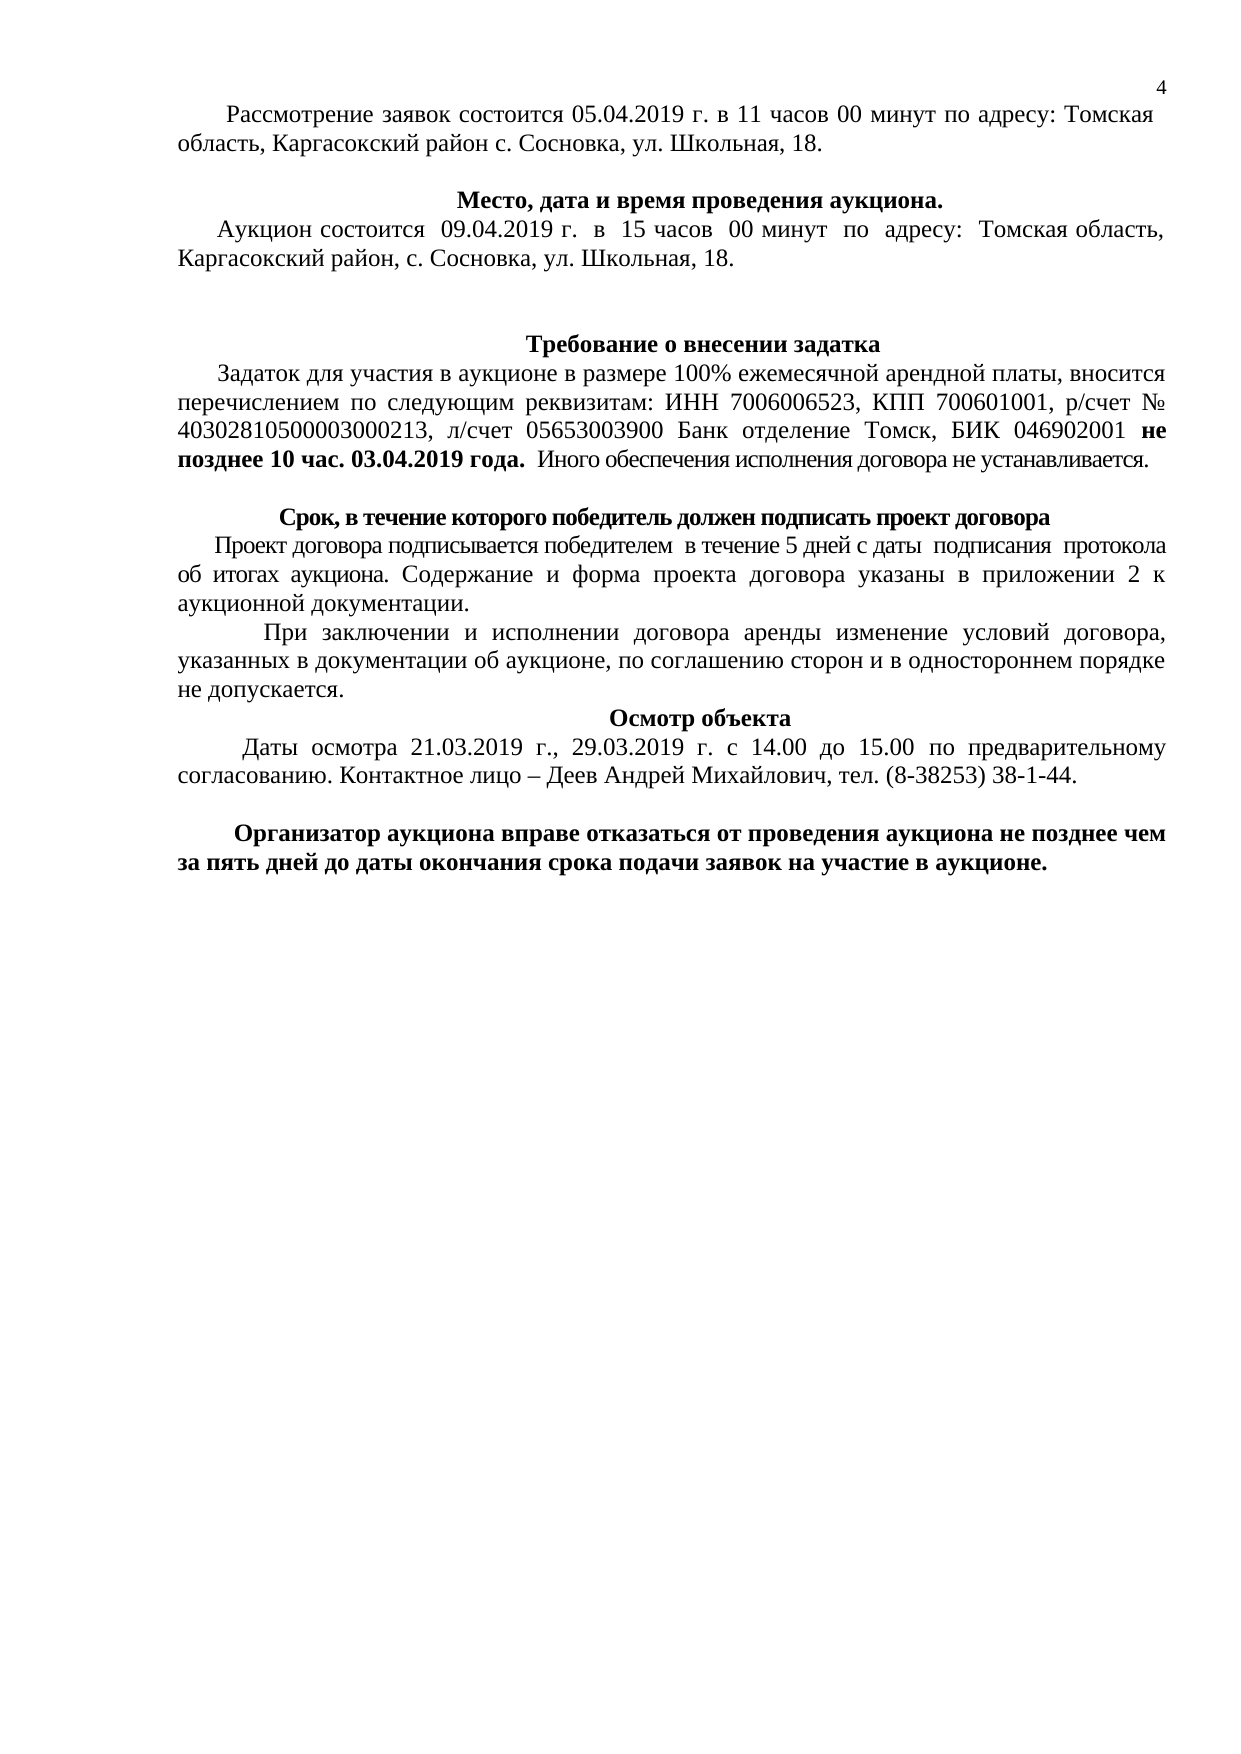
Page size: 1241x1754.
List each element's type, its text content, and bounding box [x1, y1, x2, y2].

text Осмотр объекта [177, 703, 1167, 732]
text Срок, в течение которого победитель должен подписать проект договора [177, 502, 1167, 530]
text Место, дата и время проведения аукциона. [177, 185, 1167, 214]
text Задаток для участия в аукционе в размере 100% ежемесячной арендной платы, вносится перечислением по следующим реквизитам: ИНН 7006006523, КПП 700601001, р/счет № 40302810500003000213, л/счет 05653003900 Банк отделение Томск, БИК 046902001 не позднее 10 час. 03.04.2019 года. Иного обеспечения исполнения договора не устанавливается. [177, 358, 1167, 473]
text Рассмотрение заявок состоится 05.04.2019 г. в 11 часов 00 минут по адресу: Томская область, Каргасокский район с. Сосновка, ул. Школьная, 18. [177, 99, 1167, 157]
text При заключении и исполнении договора аренды изменение условий договора, указанных в документации об аукционе, по соглашению сторон и в одностороннем порядке не допускается. [177, 617, 1167, 703]
text Требование о внесении задатка [177, 329, 1167, 358]
text Организатор аукциона вправе отказаться от проведения аукциона не позднее чем за пять дней до даты окончания срока подачи заявок на участие в аукционе. [177, 818, 1167, 875]
text Даты осмотра 21.03.2019 г., 29.03.2019 г. с 14.00 до 15.00 по предварительному согласованию. Контактное лицо – Деев Андрей Михайлович, тел. (8-38253) 38-1-44. [177, 732, 1167, 789]
text Проект договора подписывается победителем в течение 5 дней с даты подписания протокола об итогах аукциона. Содержание и форма проекта договора указаны в приложении 2 к аукционной документации. [177, 530, 1167, 617]
text Аукцион состоится 09.04.2019 г. в 15 часов 00 минут по адресу: Томская область, Каргасокский район, с. Сосновка, ул. Школьная, 18. [177, 214, 1167, 272]
